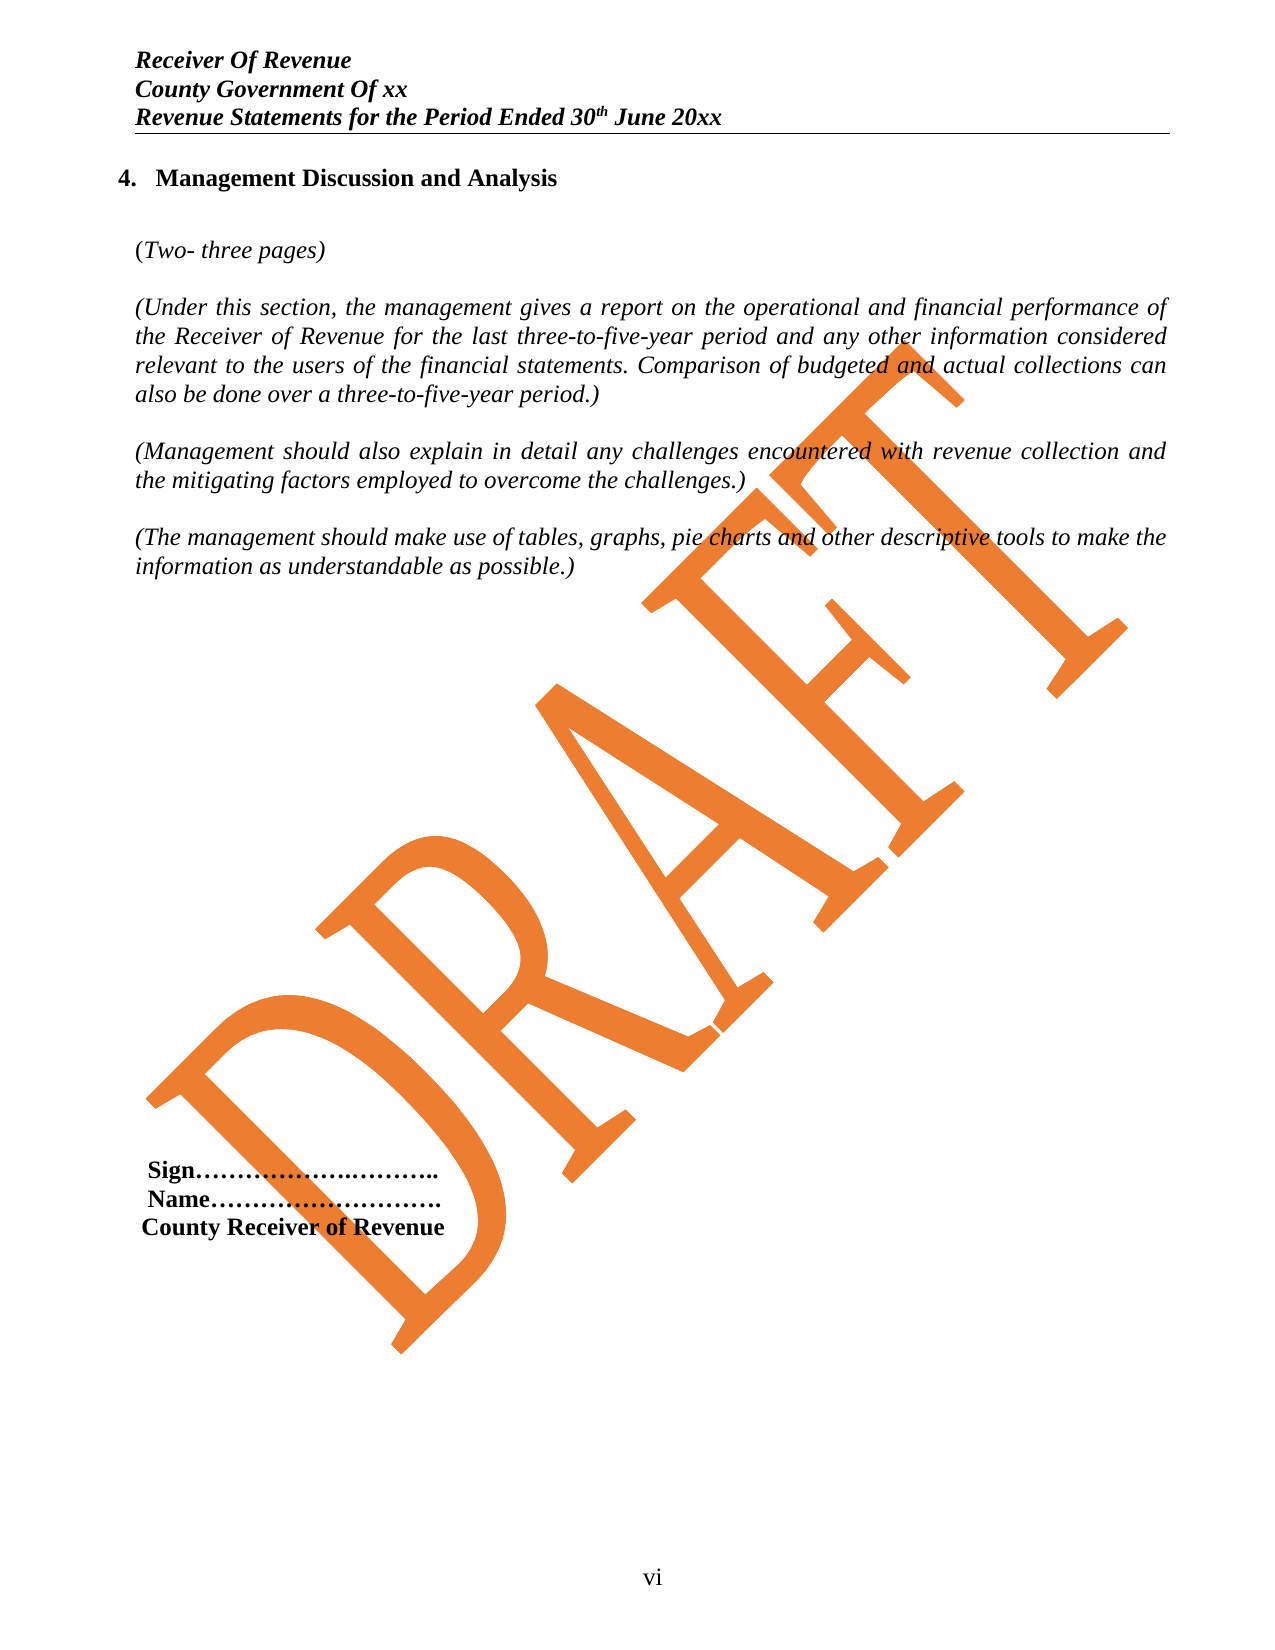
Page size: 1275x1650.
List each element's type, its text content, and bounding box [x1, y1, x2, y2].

text Sign……………….……….. [135, 1155, 1170, 1184]
text County Receiver of Revenue [135, 1212, 1170, 1241]
text (Management should also explain in detail any challenges encountered with revenue collection and the mitigating factors employed to overcome the challenges.) [135, 436, 1170, 494]
text (The management should make use of tables, graphs, pie charts and other descriptive tools to make the information as understandable as possible.) [135, 522, 1170, 580]
subtitle Management Discussion and Analysis [118, 163, 1170, 192]
text (Under this section, the management gives a report on the operational and financial performance of the Receiver of Revenue for the last three-to-five-year period and any other information considered relevant to the users of the financial statements. Comparison of budgeted and actual collections can also be done over a three-to-five-year period.) [135, 292, 1170, 407]
text (Two- three pages) [135, 235, 1170, 264]
text Name………………………. [135, 1184, 1170, 1212]
